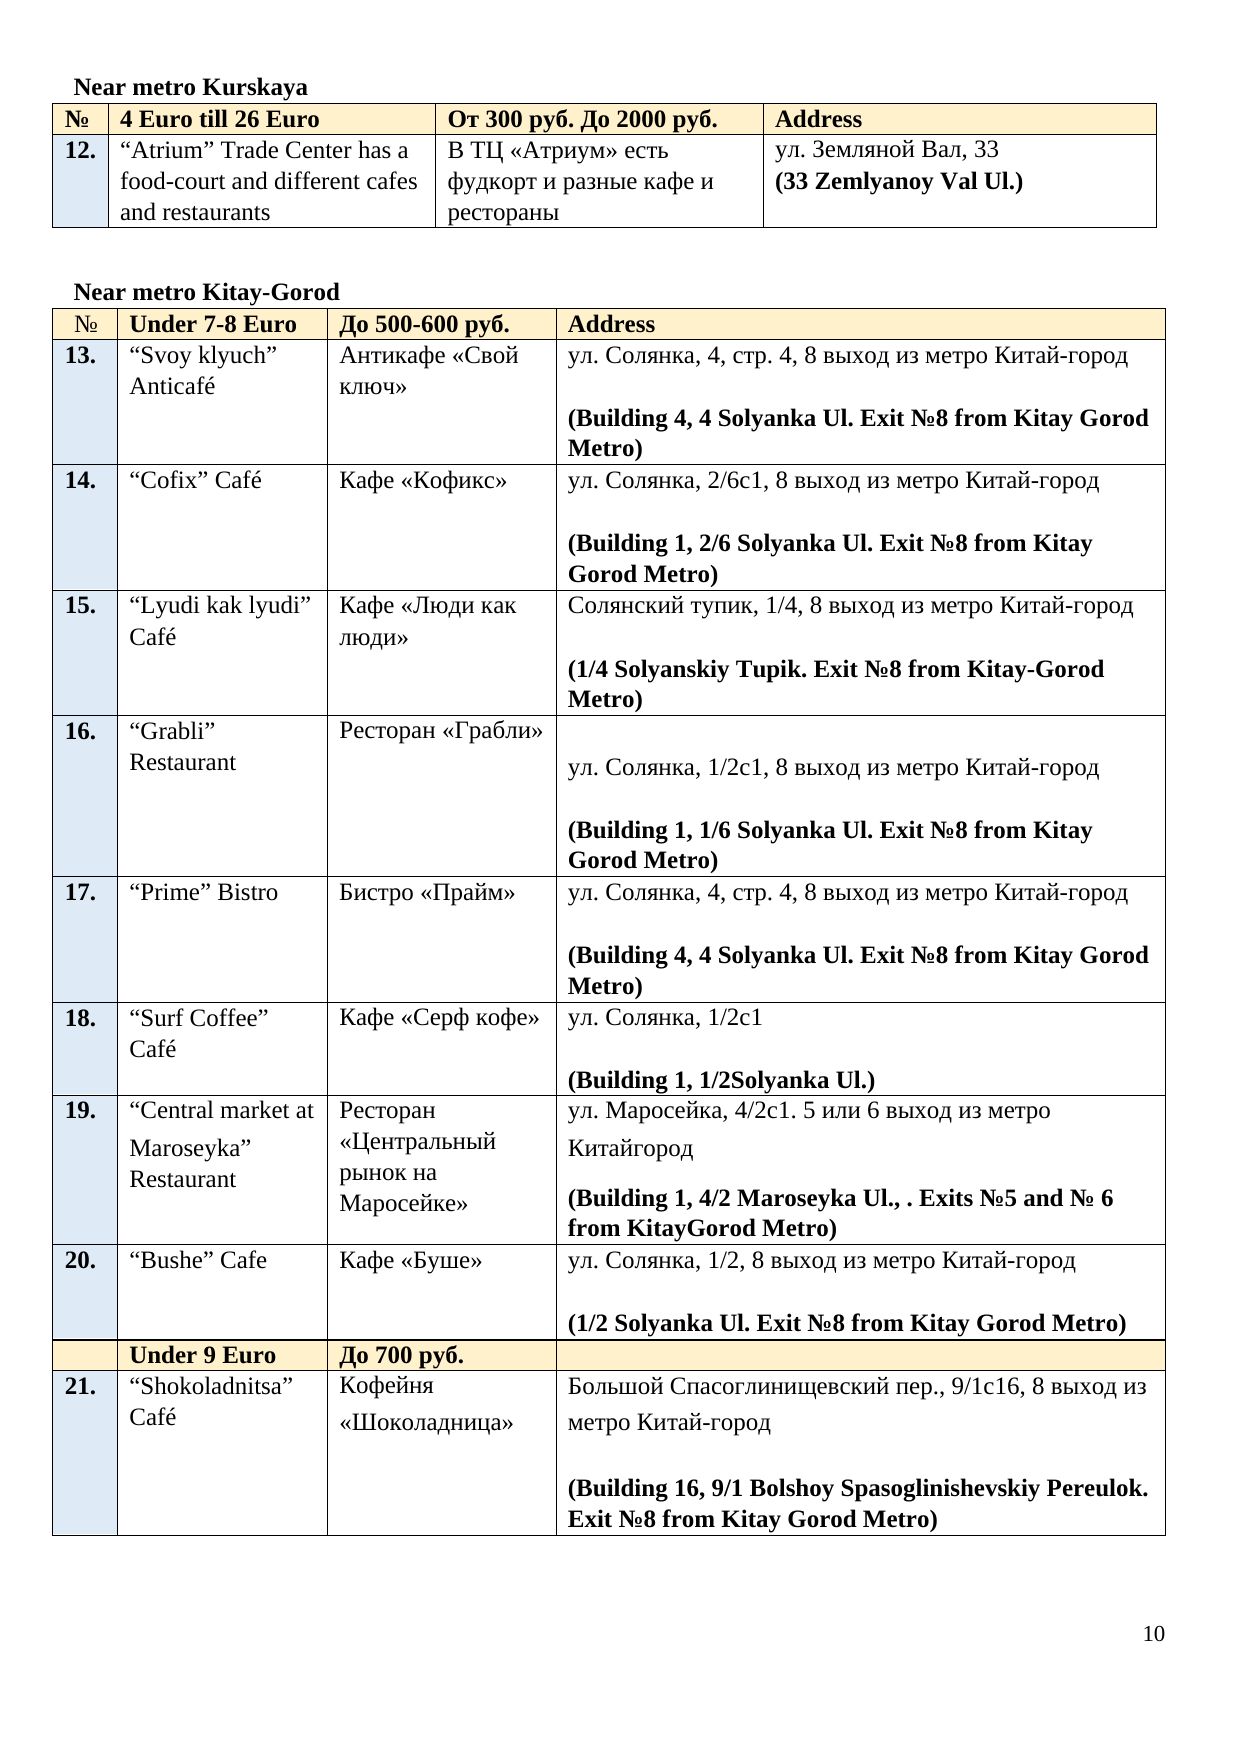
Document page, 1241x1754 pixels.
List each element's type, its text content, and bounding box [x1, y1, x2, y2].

table_cell [557, 1341, 1165, 1370]
table_cell ул. Солянка, 1/2с1 (Building 1, 1/2Solyanka Ul.) [557, 1003, 1165, 1094]
table_cell 12. [53, 135, 108, 227]
text Near metro Kitay-Gorod [73, 277, 1198, 306]
table_cell “Svoy klyuch” Anticafé [118, 340, 327, 464]
table_cell Кафе «Люди как люди» [328, 591, 556, 715]
text Near metro Kurskaya [73, 72, 1198, 101]
table_cell 18. [53, 1003, 117, 1094]
table_cell 20. [53, 1245, 117, 1338]
table_cell “Atrium” Trade Center has a food-court and different cafes and restaurants [109, 135, 435, 227]
table_cell “Cofix” Café [118, 465, 327, 589]
table_cell 14. [53, 465, 117, 589]
table_cell ул. Солянка, 4, стр. 4, 8 выход из метро Китай-город (Building 4, 4 Solyanka Ul. Exit №8 from Kitay Gorod Metro) [557, 340, 1165, 464]
table_cell 19. [53, 1096, 117, 1244]
table_cell 16. [53, 716, 117, 876]
table_cell Under 9 Euro [118, 1341, 327, 1370]
table_cell Солянский тупик, 1/4, 8 выход из метро Китай-город (1/4 Solyanskiy Tupik. Exit №8 from Kitay-Gorod Metro) [557, 591, 1165, 715]
table_header № [53, 309, 117, 339]
table_cell ул. Солянка, 1/2с1, 8 выход из метро Китай-город (Building 1, 1/6 Solyanka Ul. Exit №8 from Kitay Gorod Metro) [557, 716, 1165, 876]
table_cell 17. [53, 877, 117, 1002]
table_cell “Lyudi kak lyudi” Café [118, 591, 327, 715]
table_cell До 700 руб. [328, 1341, 556, 1370]
table_header До 500-600 руб. [328, 309, 556, 339]
table_cell Кафе «Cерф кофе» [328, 1003, 556, 1094]
table_header 4 Euro till 26 Euro [109, 104, 435, 134]
table_cell “Bushe” Cafe [118, 1245, 327, 1338]
table_cell “Surf Coffee” Café [118, 1003, 327, 1094]
table_cell ул. Солянка, 2/6с1, 8 выход из метро Китай-город (Building 1, 2/6 Solyanka Ul. Exit №8 from Kitay Gorod Metro) [557, 465, 1165, 589]
table_cell 15. [53, 591, 117, 715]
table_cell “Shokoladnitsa” Café [118, 1371, 327, 1534]
table_header От 300 руб. До 2000 руб. [436, 104, 763, 134]
table_cell Кафе «Буше» [328, 1245, 556, 1338]
table_cell Ресторан «Центральный рынок на Mаросейке» [328, 1096, 556, 1244]
table_cell Бистро «Прайм» [328, 877, 556, 1002]
table_cell 13. [53, 340, 117, 464]
table_cell “Grabli” Restaurant [118, 716, 327, 876]
table_cell Большой Спасоглинищевский пер., 9/1с16, 8 выход из метро Китай-город (Building 16, 9/1 Bolshoy Spasoglinishevskiy Pereulok. Exit №8 from Kitay Gorod Metro) [557, 1371, 1165, 1534]
table_cell ул. Солянка, 1/2, 8 выход из метро Китай-город (1/2 Solyanka Ul. Exit №8 from Kitay Gorod Metro) [557, 1245, 1165, 1338]
table_cell [53, 1341, 117, 1370]
table_cell Кофейня «Шоколадница» [328, 1371, 556, 1534]
table_cell 21. [53, 1371, 117, 1534]
table_cell ул. Маросейка, 4/2с1. 5 или 6 выход из метро Китайгород (Building 1, 4/2 Maroseyka Ul., . Exits №5 and № 6 from KitayGorod Metro) [557, 1096, 1165, 1244]
table_cell В ТЦ «Атриум» есть фудкорт и разные кафе и рестораны [436, 135, 763, 227]
table_cell Ресторан «Грабли» [328, 716, 556, 876]
table_cell ул. Земляной Вал, 33 (33 Zemlyanoy Val Ul.) [764, 135, 1156, 227]
table_header Under 7-8 Euro [118, 309, 327, 339]
table_cell Кафе «Кофикс» [328, 465, 556, 589]
table_header Address [557, 309, 1165, 339]
table_cell “Сentral market at Мaroseyka” Restaurant [118, 1096, 327, 1244]
table_cell Антикафе «Свой ключ» [328, 340, 556, 464]
table_header № [53, 104, 108, 134]
table_cell “Prime” Bistro [118, 877, 327, 1002]
table_cell ул. Солянка, 4, стр. 4, 8 выход из метро Китай-город (Building 4, 4 Solyanka Ul. Exit №8 from Kitay Gorod Metro) [557, 877, 1165, 1002]
table_header Address [764, 104, 1156, 134]
